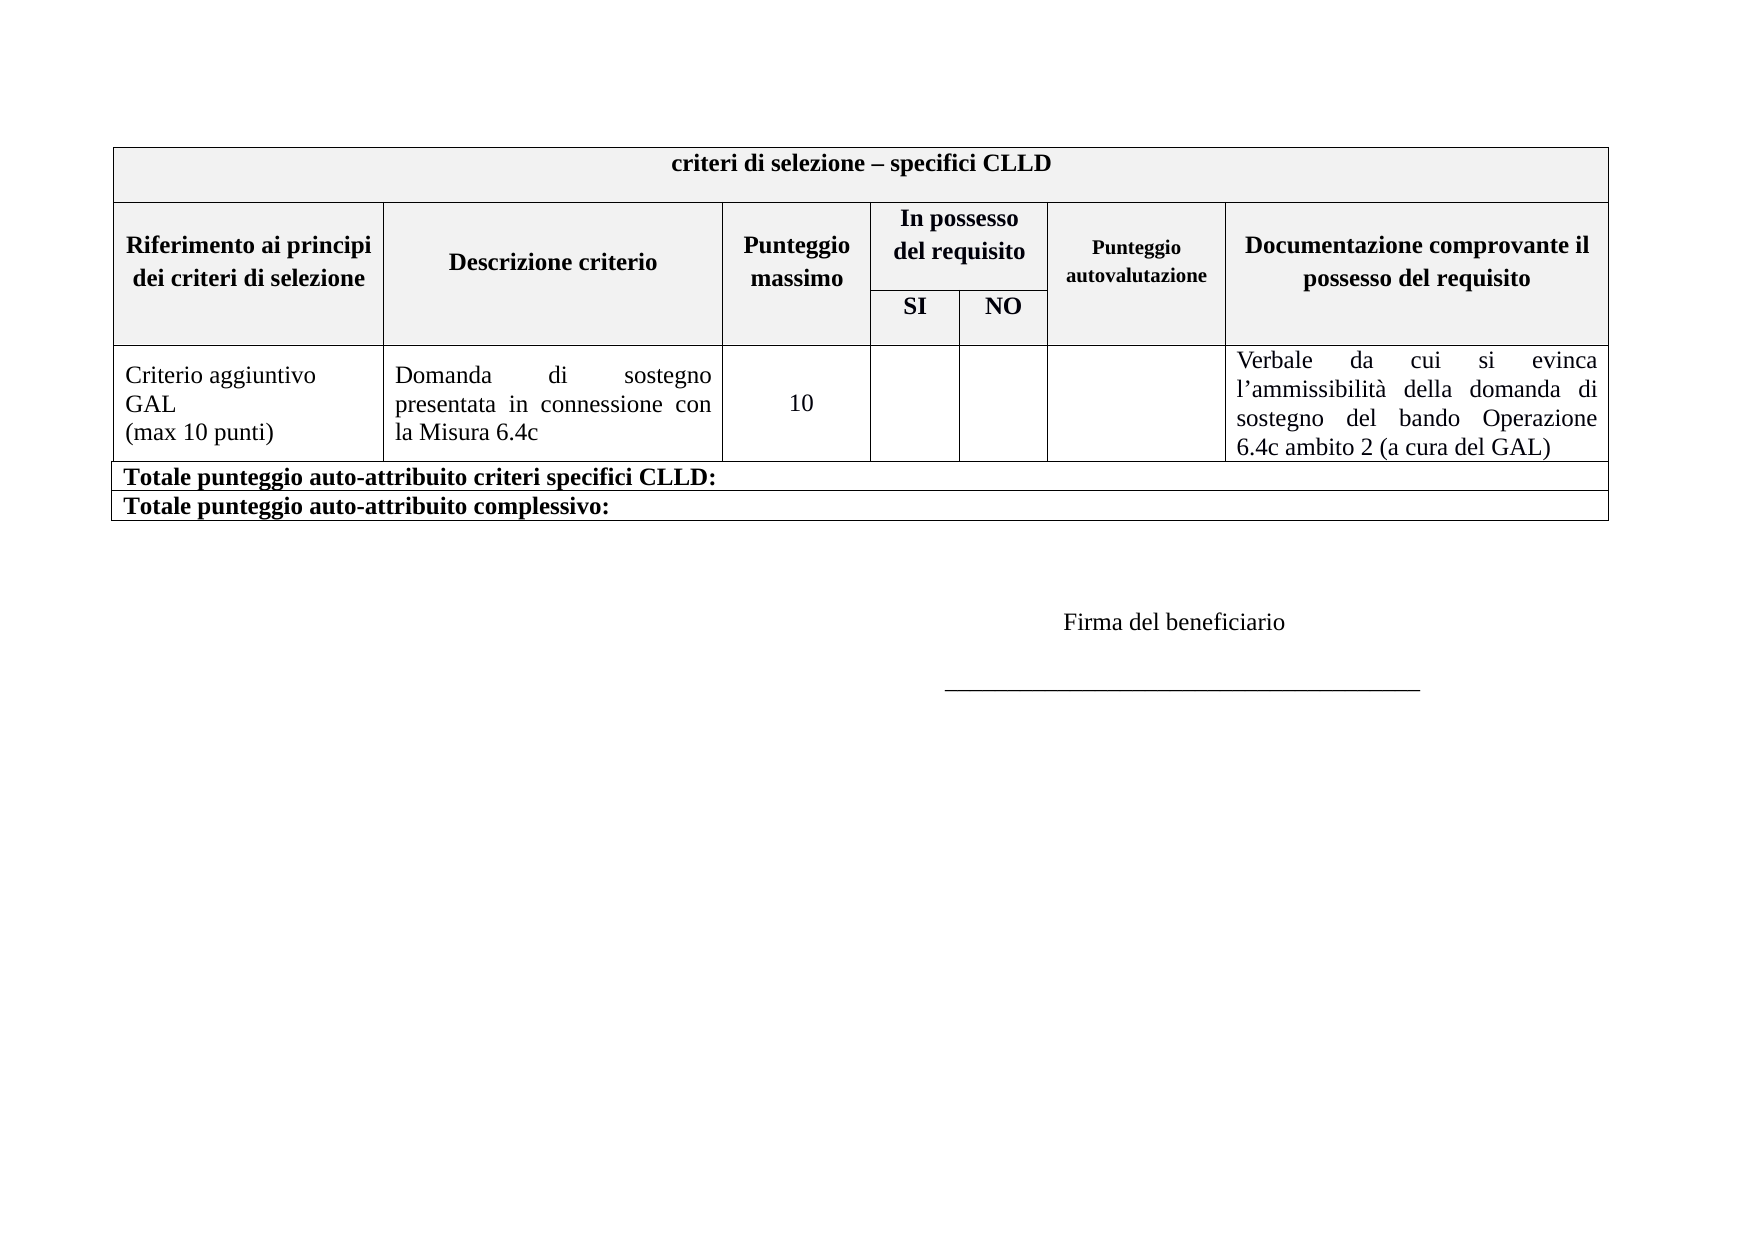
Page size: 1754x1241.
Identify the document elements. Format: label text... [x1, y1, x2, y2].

table_cell Documentazione comprovante il possesso del requisito [1226, 203, 1608, 344]
table_cell Punteggio autovalutazione [1048, 203, 1225, 344]
table_cell Criterio aggiuntivo GAL (max 10 punti) [114, 346, 383, 461]
table_cell NO [960, 291, 1047, 344]
table_cell Totale punteggio auto-attribuito criteri specifici CLLD: [112, 462, 1608, 490]
table_cell Descrizione criterio [384, 203, 722, 344]
table_cell 10 [723, 346, 870, 461]
table_cell In possesso del requisito [871, 203, 1047, 290]
table_cell [1048, 346, 1225, 461]
table_header criteri di selezione – specifici CLLD [114, 148, 1608, 202]
table_cell Riferimento ai principi dei criteri di selezione [114, 203, 383, 344]
text ______________________________________ [118, 665, 1606, 694]
text Firma del beneficiario [118, 607, 1606, 636]
table_cell SI [871, 291, 959, 344]
table_cell Verbale da cui si evinca l’ammissibilità della domanda di sostegno del bando Operazione 6.4c ambito 2 (a cura del GAL) [1226, 346, 1608, 461]
table_cell [871, 346, 959, 461]
table_cell Domanda di sostegno presentata in connessione con la Misura 6.4c [384, 346, 722, 461]
table_cell Totale punteggio auto-attribuito complessivo: [112, 491, 1608, 520]
table_cell Punteggio massimo [723, 203, 870, 344]
table_cell [960, 346, 1047, 461]
